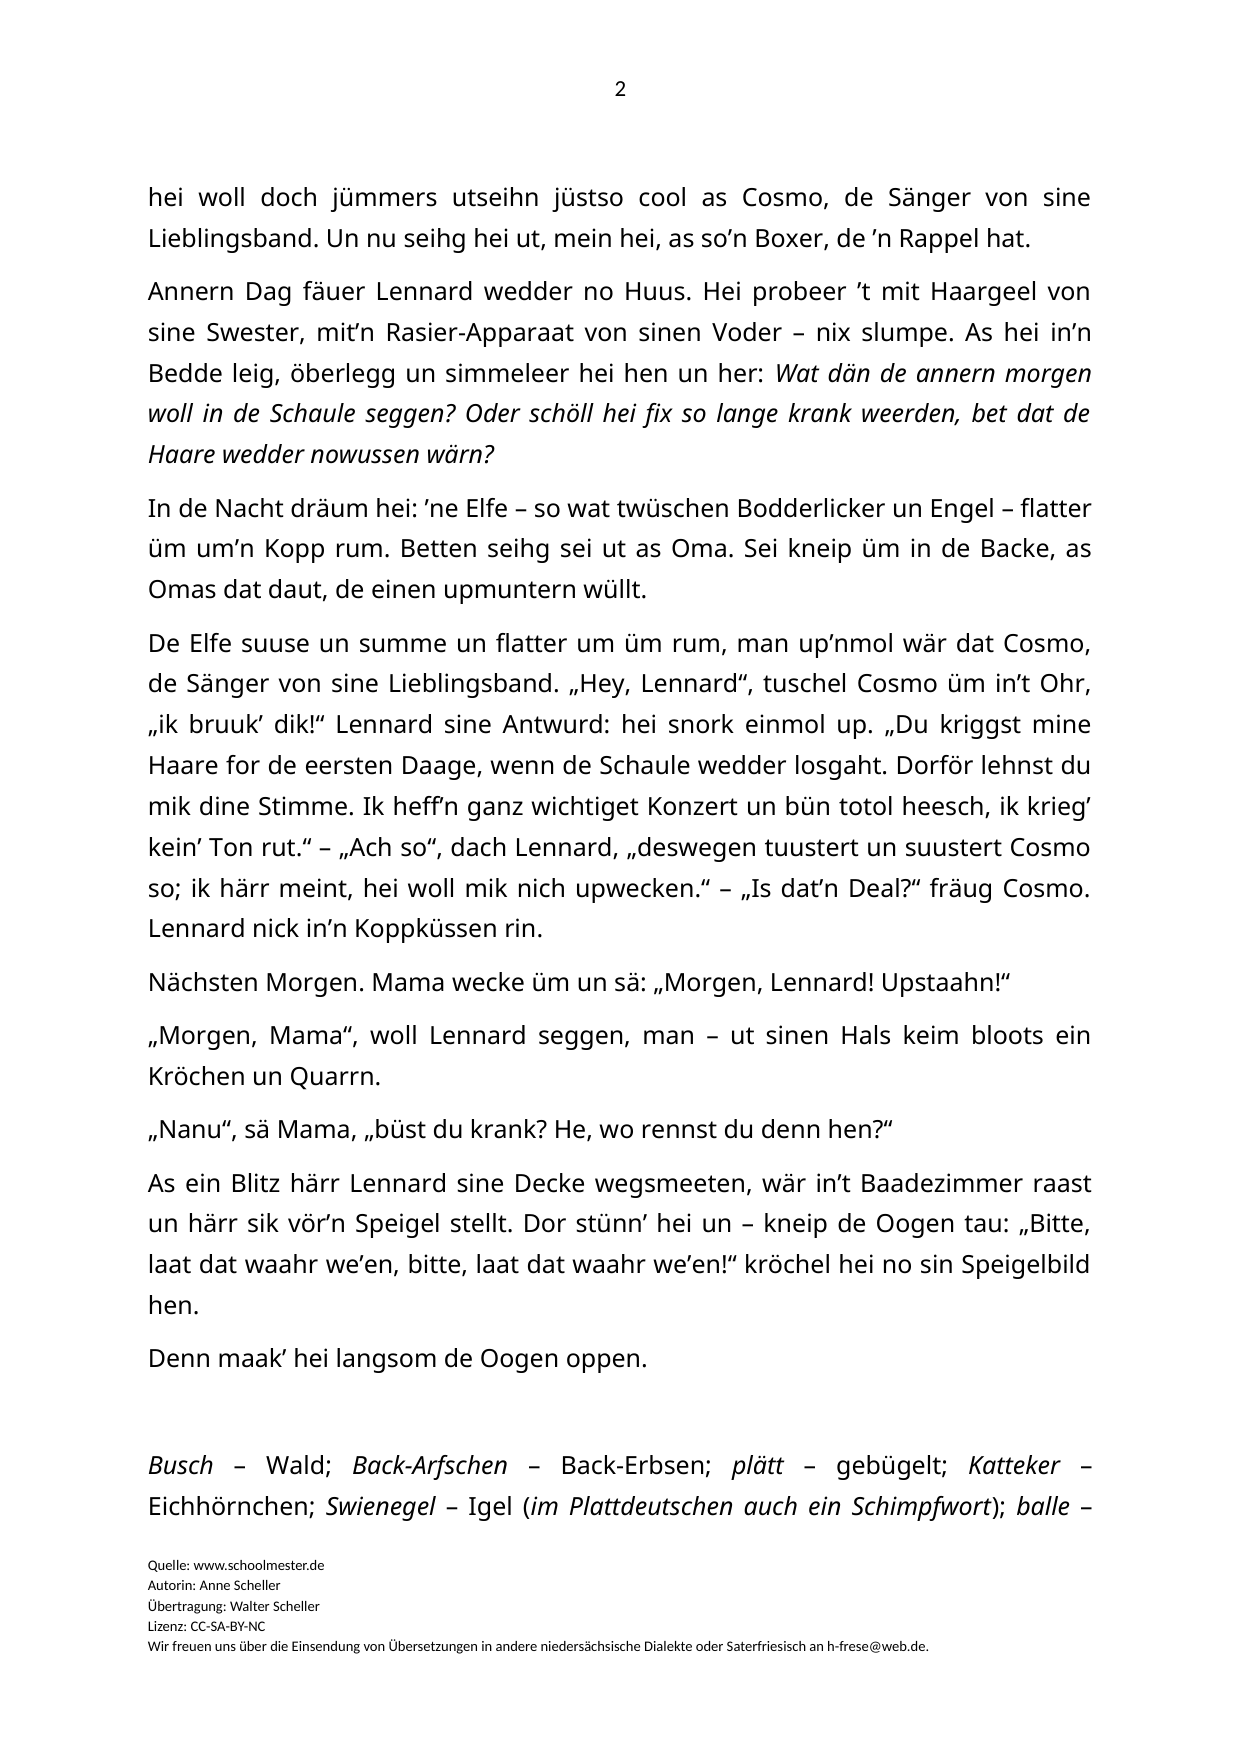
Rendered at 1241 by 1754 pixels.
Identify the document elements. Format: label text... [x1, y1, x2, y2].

text Nächsten Morgen. Mama wecke üm un sä: „Morgen, Lennard! Upstaahn!“ [148, 964, 1093, 998]
text „Morgen, Mama“, woll Lennard seggen, man – ut sinen Hals keim bloots ein Kröchen un Quarrn. [148, 1018, 1093, 1093]
text „Nanu“, sä Mama, „büst du krank? He, wo rennst du denn hen?“ [148, 1112, 1093, 1146]
text Denn maak’ hei langsom de Oogen oppen. [148, 1341, 1093, 1375]
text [148, 179, 1093, 254]
text In de Nacht dräum hei: ’ne Elfe – so wat twüschen Bodderlicker un Engel – flatter üm um’n Kopp rum. Betten seihg sei ut as Oma. Sei kneip üm in de Backe, as Omas dat daut, de einen upmuntern wüllt. [148, 490, 1093, 606]
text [148, 1448, 1093, 1523]
text As ein Blitz härr Lennard sine Decke wegsmeeten, wär in’t Baadezimmer raast un härr sik vör’n Speigel stellt. Dor stünn’ hei un – kneip de Oogen tau: „Bitte, laat dat waahr we’en, bitte, laat dat waahr we’en!“ kröchel hei no sin Speigelbild hen. [148, 1165, 1093, 1322]
text De Elfe suuse un summe un flatter um üm rum, man up’nmol wär dat Cosmo, de Sänger von sine Lieblingsband. „Hey, Lennard“, tuschel Cosmo üm in’t Ohr, „ik bruuk’ dik!“ Lennard sine Antwurd: hei snork einmol up. „Du kriggst mine Haare for de eersten Daage, wenn de Schaule wedder losgaht. Dorför lehnst du mik dine Stimme. Ik heff’n ganz wichtiget Konzert un bün totol heesch, ik krieg’ kein’ Ton rut.“ – „Ach so“, dach Lennard, „deswegen tuustert un suustert Cosmo so; ik härr meint, hei woll mik nich upwecken.“ – „Is dat’n Deal?“ fräug Cosmo. Lennard nick in’n Koppküssen rin. [148, 625, 1093, 945]
text Annern Dag fäuer Lennard wedder no Huus. Hei probeer ’t mit Haargeel von sine Swester, mit’n Rasier-Apparaat von sinen Voder – nix slumpe. As hei in’n Bedde leig, öberlegg un simmeleer hei hen un her: Wat dän de annern morgen woll in de Schaule seggen? Oder schöll hei fix so lange krank weerden, bet dat de Haare wedder nowussen wärn? [148, 274, 1093, 471]
